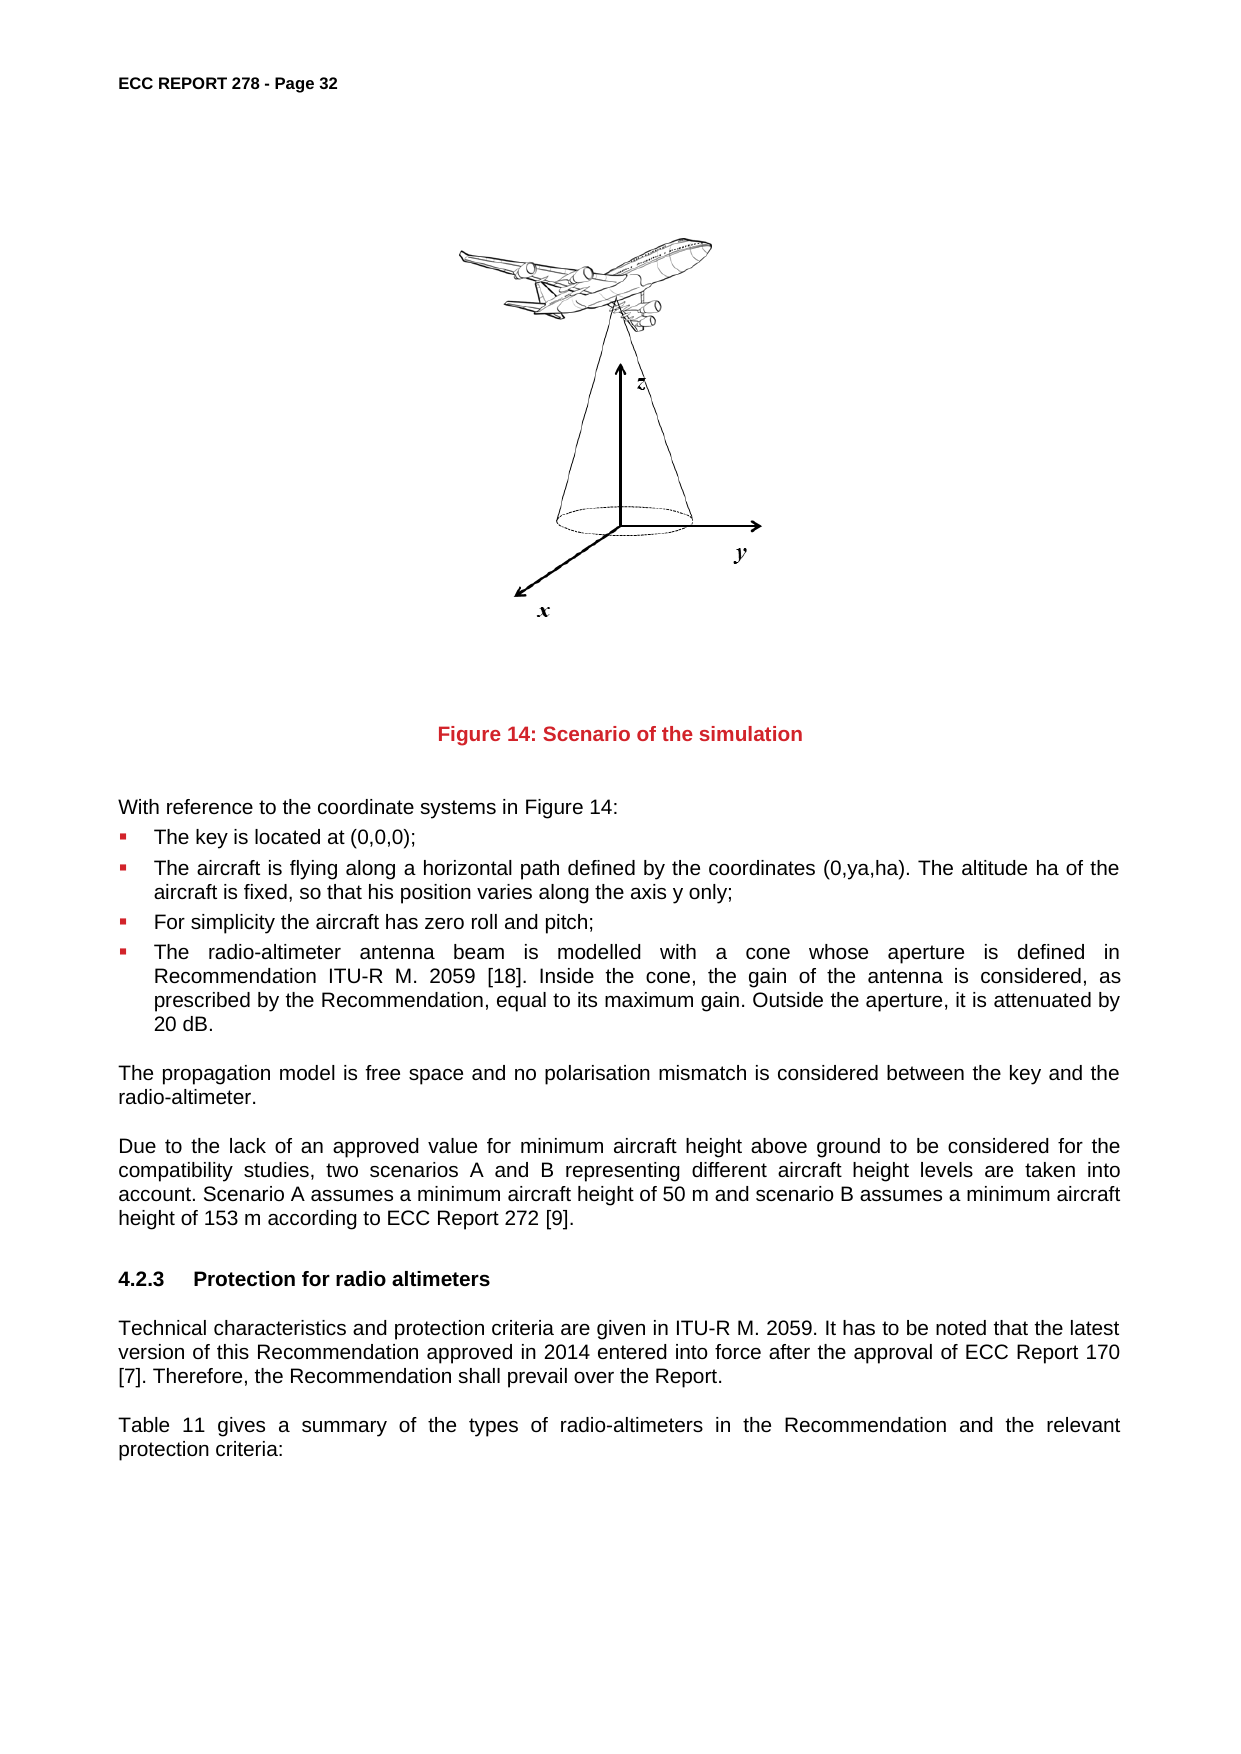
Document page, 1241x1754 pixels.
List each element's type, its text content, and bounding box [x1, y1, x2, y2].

text The radio-altimeter antenna beam is modelled with a cone whose aperture is defined in Recommendation ITU-R M. 2059 [18]. Inside the cone, the gain of the antenna is considered, as prescribed by the Recommendation, equal to its maximum gain. Outside the aperture, it is attenuated by 20 dB. [118, 940, 1122, 1036]
text Due to the lack of an approved value for minimum aircraft height above ground to be considered for the compatibility studies, two scenarios A and B representing different aircraft height levels are taken into account. Scenario A assumes a minimum aircraft height of 50 m and scenario B assumes a minimum aircraft height of 153 m according to ECC Report 272 [9]. [118, 1134, 1122, 1230]
text The propagation model is free space and no polarisation mismatch is considered between the key and the radio-altimeter. [118, 1061, 1122, 1109]
text The aircraft is flying along a horizontal path defined by the coordinates (0,ya,ha). The altitude ha of the aircraft is fixed, so that his position varies along the axis y only; [118, 856, 1122, 903]
text The key is located at (0,0,0); [118, 825, 1122, 849]
text Table 11 gives a summary of the types of radio-altimeters in the Recommendation and the relevant protection criteria: [118, 1413, 1122, 1461]
picture [355, 150, 886, 697]
text With reference to the coordinate systems in Figure 14: [118, 795, 1122, 819]
subtitle Protection for radio altimeters [118, 1267, 1122, 1291]
text Figure 14: Scenario of the simulation [118, 722, 1122, 746]
text Technical characteristics and protection criteria are given in ITU-R M. 2059. It has to be noted that the latest version of this Recommendation approved in 2014 entered into force after the approval of ECC Report 170 [7]. Therefore, the Recommendation shall prevail over the Report. [118, 1316, 1122, 1388]
text For simplicity the aircraft has zero roll and pitch; [118, 910, 1122, 934]
